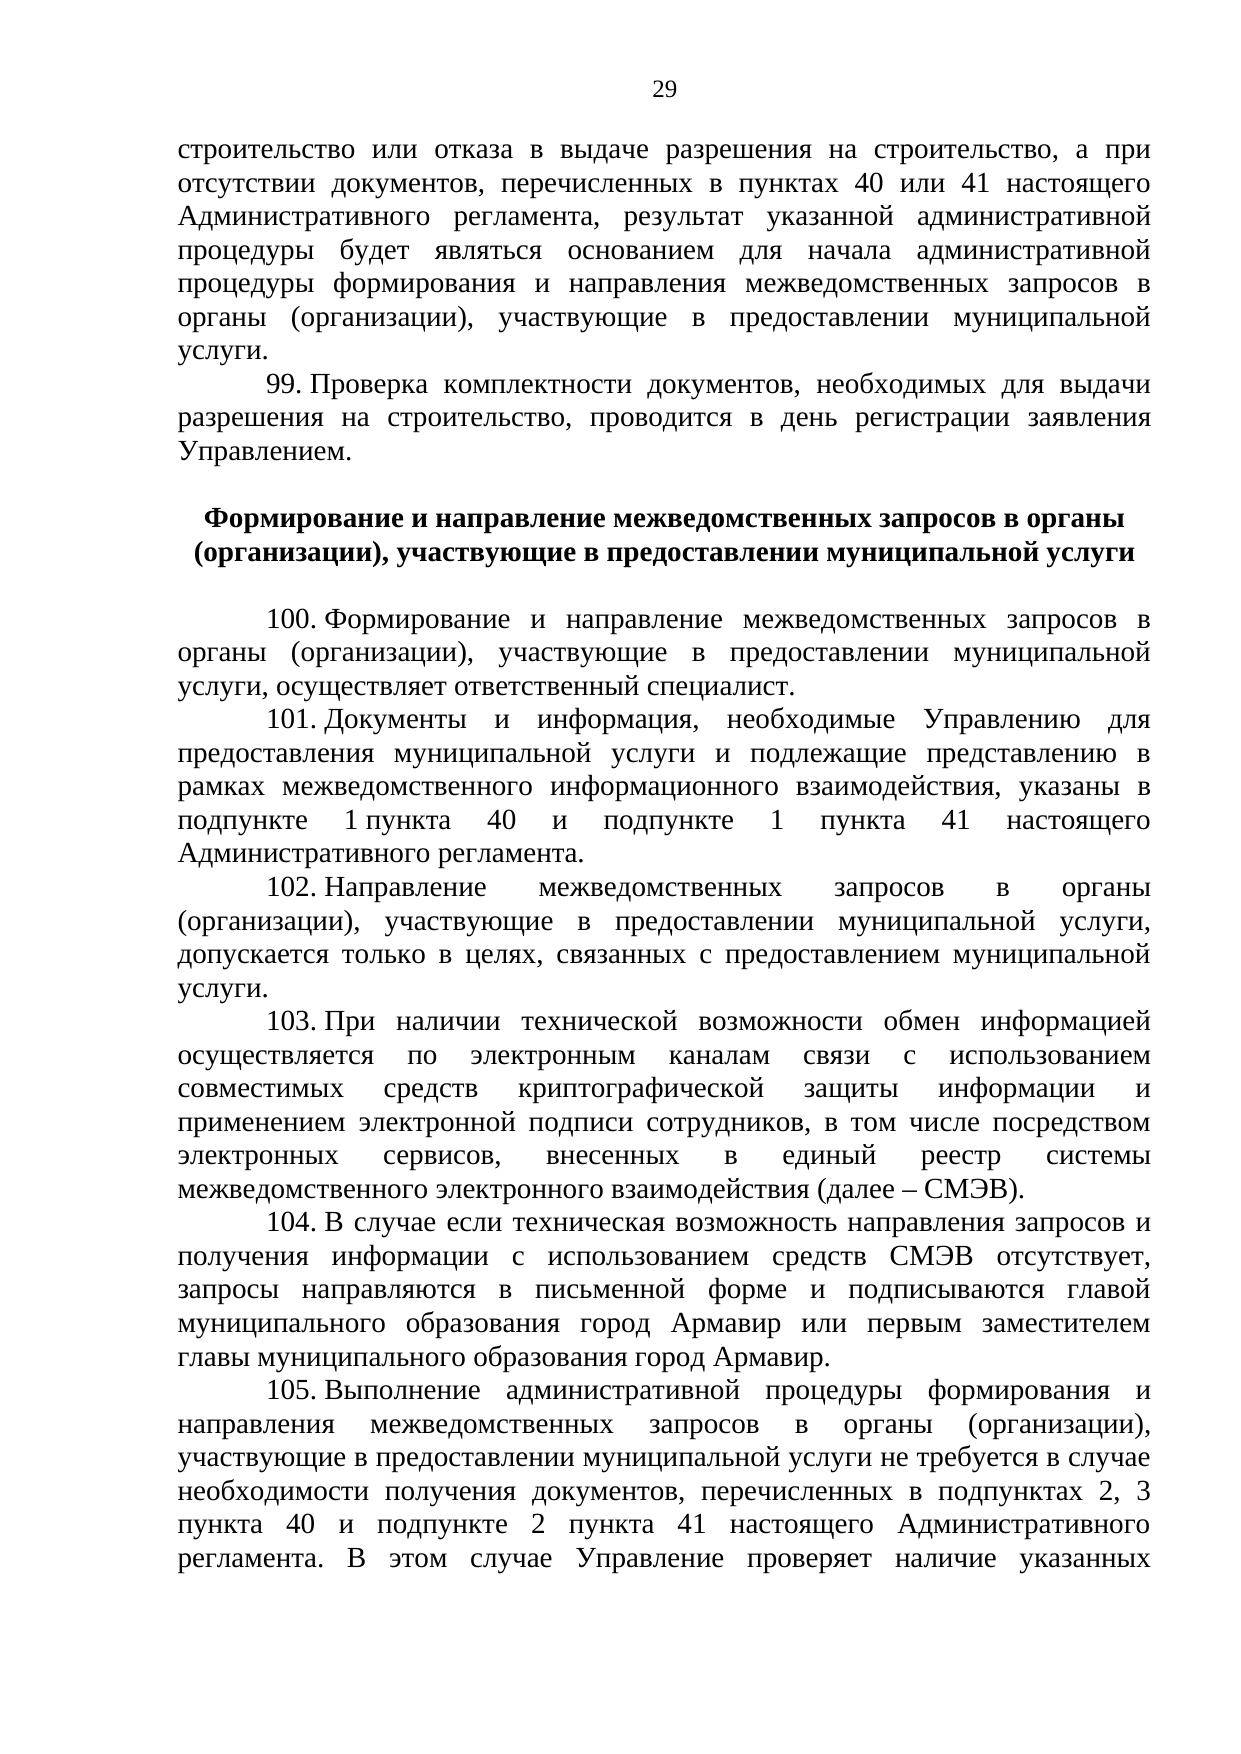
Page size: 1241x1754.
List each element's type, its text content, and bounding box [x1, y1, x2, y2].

text 102. Направление межведомственных запросов в органы (организации), участвующие в предоставлении муниципальной услуги, допускается только в целях, связанных с предоставлением муниципальной услуги. [177, 869, 1152, 1003]
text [177, 1372, 1152, 1573]
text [177, 131, 1152, 366]
text 103. При наличии технической возможности обмен информацией осуществляется по электронным каналам связи с использованием совместимых средств криптографической защиты информации и применением электронной подписи сотрудников, в том числе посредством электронных сервисов, внесенных в единый реестр системы межведомственного электронного взаимодействия (далее – СМЭВ). [177, 1003, 1152, 1204]
text 100. Формирование и направление межведомственных запросов в органы (организации), участвующие в предоставлении муниципальной услуги, осуществляет ответственный специалист. [177, 601, 1152, 701]
text 99. Проверка комплектности документов, необходимых для выдачи разрешения на строительство, проводится в день регистрации заявления Управлением. [177, 366, 1152, 467]
text Формирование и направление межведомственных запросов в органы (организации), участвующие в предоставлении муниципальной услуги [177, 500, 1152, 567]
text 104. В случае если техническая возможность направления запросов и получения информации с использованием средств СМЭВ отсутствует, запросы направляются в письменной форме и подписываются главой муниципального образования город Армавир или первым заместителем главы муниципального образования город Армавир. [177, 1204, 1152, 1372]
text 101. Документы и информация, необходимые Управлению для предоставления муниципальной услуги и подлежащие представлению в рамках межведомственного информационного взаимодействия, указаны в подпункте 1 пункта 40 и подпункте 1 пункта 41 настоящего Административного регламента. [177, 701, 1152, 869]
